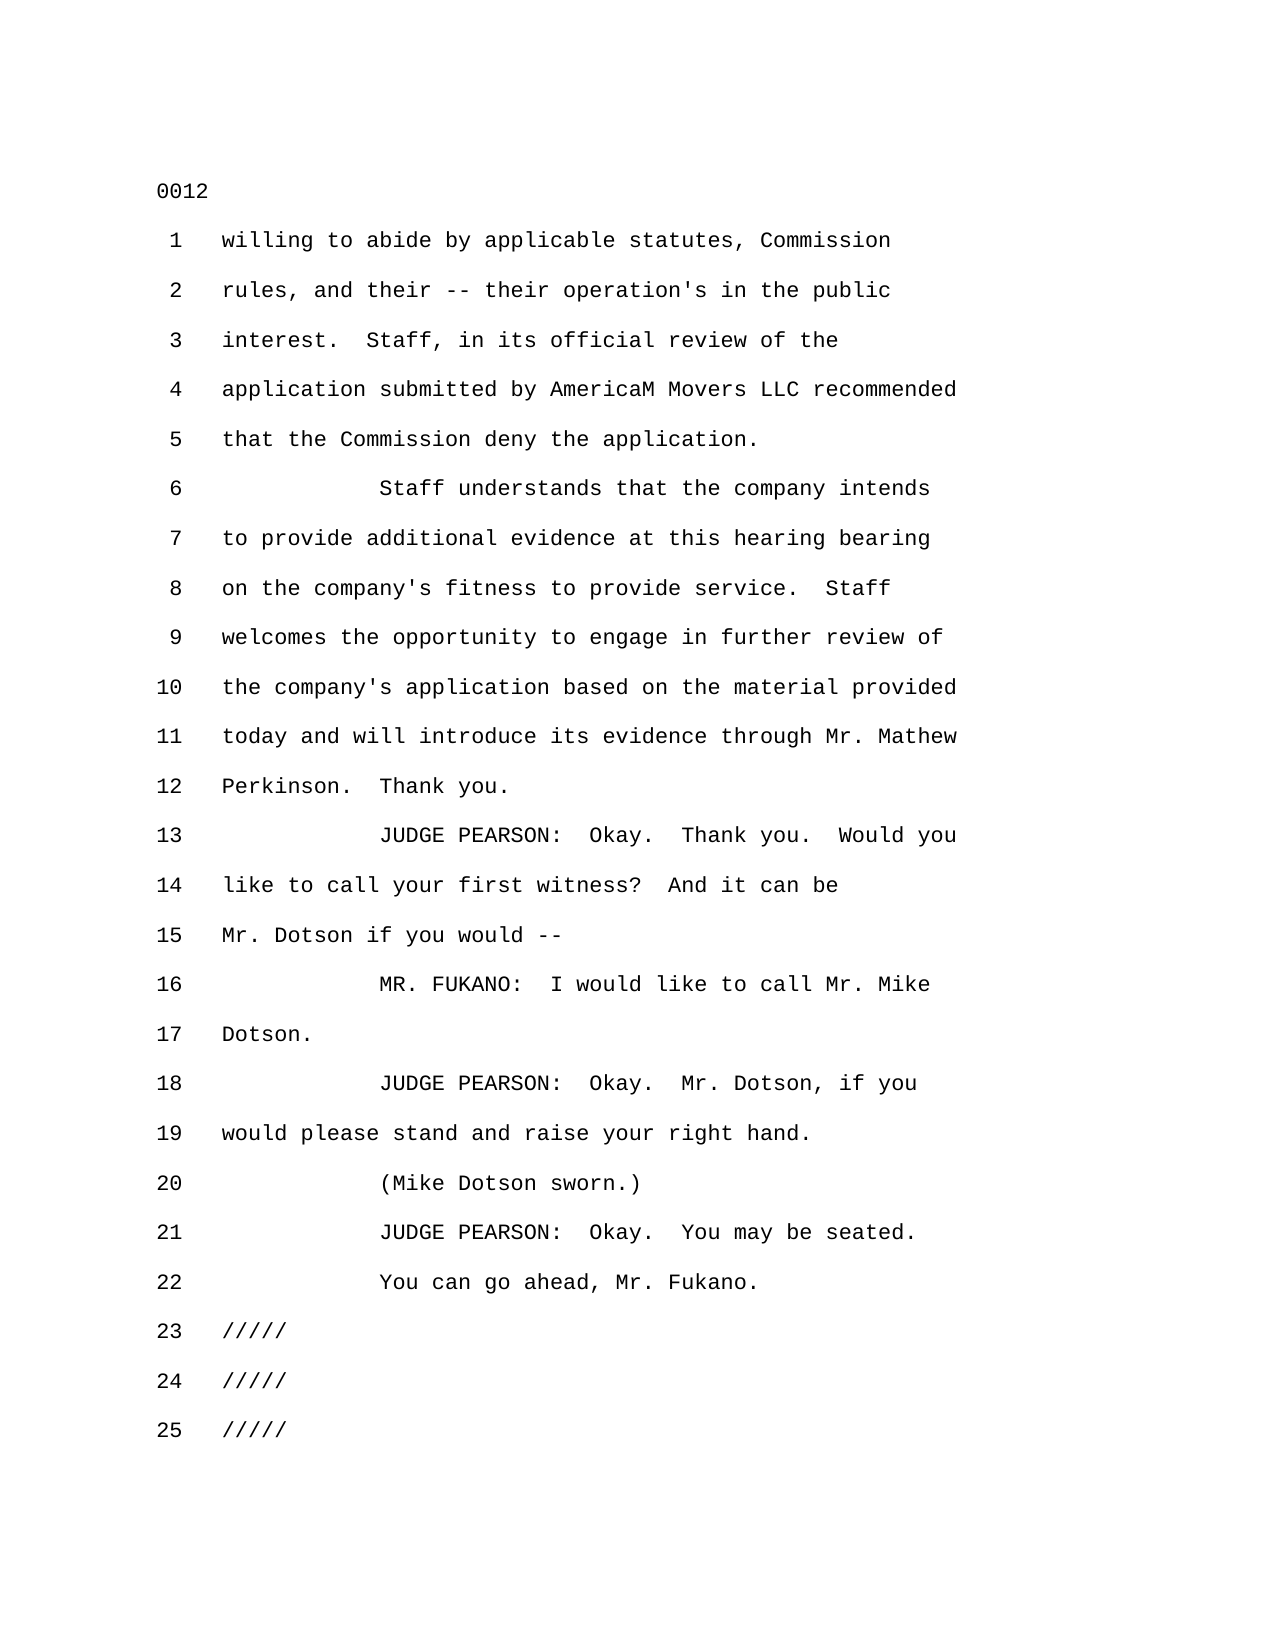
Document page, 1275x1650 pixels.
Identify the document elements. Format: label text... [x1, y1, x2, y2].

text 20 (Mike Dotson sworn.) [156, 1172, 1119, 1196]
text 17 Dotson. [156, 1023, 1119, 1048]
text 8 on the company's fitness to provide service. Staff [156, 577, 1119, 601]
text 18 JUDGE PEARSON: Okay. Mr. Dotson, if you [156, 1072, 1119, 1097]
text 0012 [156, 180, 1119, 205]
text 7 to provide additional evidence at this hearing bearing [156, 527, 1119, 552]
text 15 Mr. Dotson if you would -- [156, 924, 1119, 948]
text 10 the company's application based on the material provided [156, 676, 1119, 701]
text 13 JUDGE PEARSON: Okay. Thank you. Would you [156, 824, 1119, 849]
text 3 interest. Staff, in its official review of the [156, 329, 1119, 353]
text 23 ///// [156, 1320, 1119, 1345]
text 24 ///// [156, 1370, 1119, 1395]
text 21 JUDGE PEARSON: Okay. You may be seated. [156, 1221, 1119, 1246]
text 16 MR. FUKANO: I would like to call Mr. Mike [156, 973, 1119, 998]
text 6 Staff understands that the company intends [156, 477, 1119, 502]
text 25 ///// [156, 1419, 1119, 1444]
text 2 rules, and their -- their operation's in the public [156, 279, 1119, 304]
text 19 would please stand and raise your right hand. [156, 1122, 1119, 1147]
text 14 like to call your first witness? And it can be [156, 874, 1119, 899]
text 1 willing to abide by applicable statutes, Commission [156, 229, 1119, 254]
text 11 today and will introduce its evidence through Mr. Mathew [156, 725, 1119, 750]
text 22 You can go ahead, Mr. Fukano. [156, 1271, 1119, 1296]
text 9 welcomes the opportunity to engage in further review of [156, 626, 1119, 651]
text 12 Perkinson. Thank you. [156, 775, 1119, 800]
text 4 application submitted by AmericaM Movers LLC recommended [156, 378, 1119, 403]
text 5 that the Commission deny the application. [156, 428, 1119, 453]
